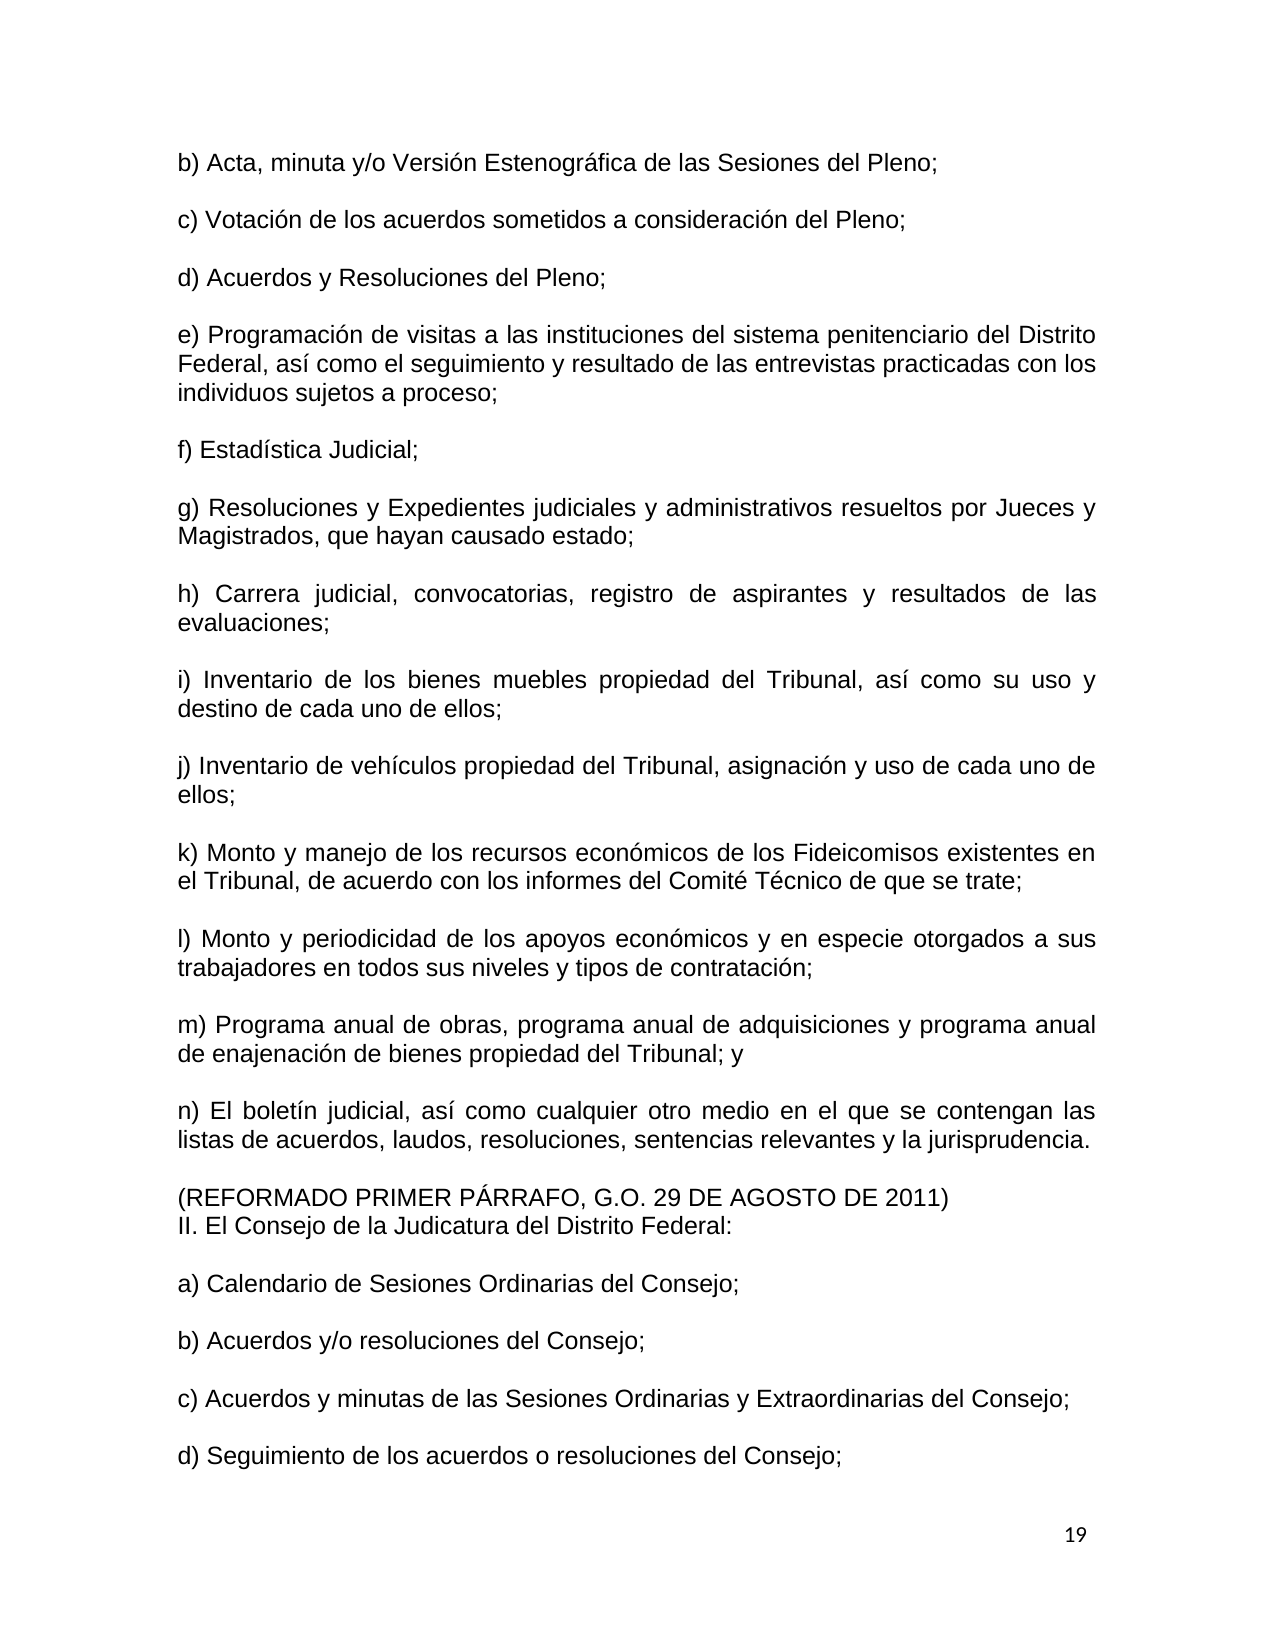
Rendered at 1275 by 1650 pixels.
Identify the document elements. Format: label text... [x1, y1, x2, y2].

text k) Monto y manejo de los recursos económicos de los Fideicomisos existentes en el Tribunal, de acuerdo con los informes del Comité Técnico de que se trate; [177, 838, 1098, 895]
text c) Votación de los acuerdos sometidos a consideración del Pleno; [177, 205, 1098, 234]
text n) El boletín judicial, así como cualquier otro medio en el que se contengan las listas de acuerdos, laudos, resoluciones, sentencias relevantes y la jurisprudencia. [177, 1096, 1098, 1154]
text i) Inventario de los bienes muebles propiedad del Tribunal, así como su uso y destino de cada uno de ellos; [177, 665, 1098, 723]
text II. El Consejo de la Judicatura del Distrito Federal: [177, 1211, 1098, 1240]
text h) Carrera judicial, convocatorias, registro de aspirantes y resultados de las evaluaciones; [177, 579, 1098, 636]
text d) Seguimiento de los acuerdos o resoluciones del Consejo; [177, 1441, 1098, 1470]
text f) Estadística Judicial; [177, 435, 1098, 464]
text b) Acuerdos y/o resoluciones del Consejo; [177, 1326, 1098, 1355]
text b) Acta, minuta y/o Versión Estenográfica de las Sesiones del Pleno; [177, 148, 1098, 176]
text m) Programa anual de obras, programa anual de adquisiciones y programa anual de enajenación de bienes propiedad del Tribunal; y [177, 1010, 1098, 1068]
text e) Programación de visitas a las instituciones del sistema penitenciario del Distrito Federal, así como el seguimiento y resultado de las entrevistas practicadas con los individuos sujetos a proceso; [177, 320, 1098, 406]
text j) Inventario de vehículos propiedad del Tribunal, asignación y uso de cada uno de ellos; [177, 751, 1098, 809]
text g) Resoluciones y Expedientes judiciales y administrativos resueltos por Jueces y Magistrados, que hayan causado estado; [177, 493, 1098, 550]
text (REFORMADO PRIMER PÁRRAFO, G.O. 29 DE AGOSTO DE 2011) [177, 1183, 1098, 1211]
text c) Acuerdos y minutas de las Sesiones Ordinarias y Extraordinarias del Consejo; [177, 1384, 1098, 1413]
text a) Calendario de Sesiones Ordinarias del Consejo; [177, 1269, 1098, 1298]
text d) Acuerdos y Resoluciones del Pleno; [177, 263, 1098, 291]
text l) Monto y periodicidad de los apoyos económicos y en especie otorgados a sus trabajadores en todos sus niveles y tipos de contratación; [177, 924, 1098, 981]
